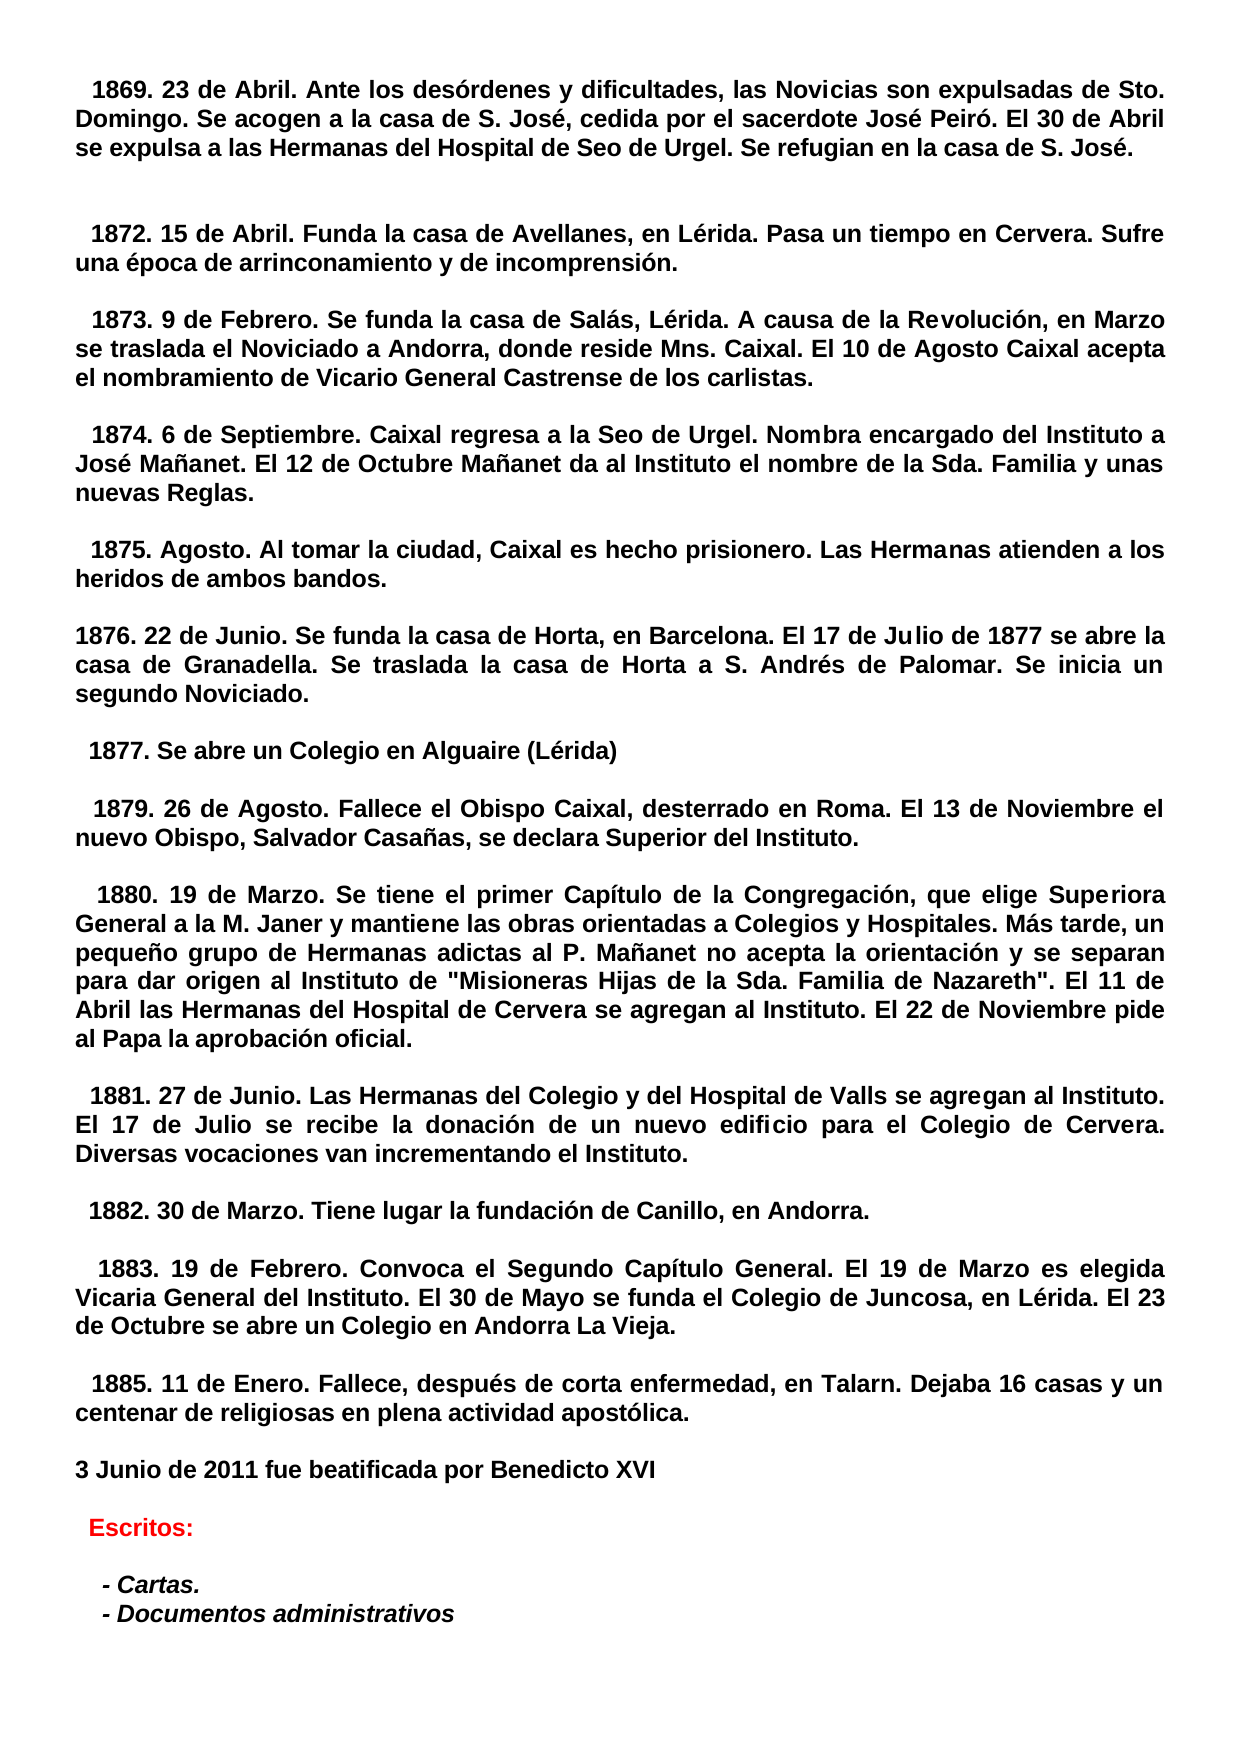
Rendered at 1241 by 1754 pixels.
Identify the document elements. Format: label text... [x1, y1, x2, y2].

text 1885. 11 de Enero. Fallece, después de corta enfermedad, en Talarn. Dejaba 16 casas y un centenar de religiosas en plena actividad apostólica. [75, 1369, 1165, 1426]
text 1882. 30 de Marzo. Tiene lugar la fundación de Canillo, en Andorra. [75, 1196, 1165, 1225]
text 1875. Agosto. Al tomar la ciudad, Caixal es hecho prisionero. Las Hermanas atienden a los heridos de ambos bandos. [75, 535, 1165, 592]
text 1872. 15 de Abril. Funda la casa de Avellanes, en Lérida. Pasa un tiempo en Cervera. Sufre una época de arrinconamiento y de incomprensión. [75, 219, 1165, 276]
text - Documentos administrativos [75, 1599, 1165, 1627]
text 1876. 22 de Junio. Se funda la casa de Horta, en Barcelona. El 17 de Julio de 1877 se abre la casa de Granadella. Se traslada la casa de Horta a S. Andrés de Palomar. Se inicia un segundo Noviciado. [75, 621, 1165, 707]
text 1873. 9 de Febrero. Se funda la casa de Salás, Lérida. A causa de la Revolución, en Marzo se traslada el Noviciado a Andorra, donde reside Mns. Caixal. El 10 de Agosto Caixal acepta el nombramiento de Vicario General Castrense de los carlistas. [75, 305, 1165, 391]
text 1883. 19 de Febrero. Convoca el Segundo Capítulo General. El 19 de Marzo es elegida Vicaria General del Instituto. El 30 de Mayo se funda el Colegio de Juncosa, en Lérida. El 23 de Octubre se abre un Colegio en Andorra La Vieja. [75, 1254, 1165, 1340]
text Escritos: [75, 1512, 1165, 1541]
text 1869. 23 de Abril. Ante los desórdenes y dificultades, las Novicias son expulsadas de Sto. Domingo. Se acogen a la casa de S. José, cedida por el sacerdote José Peiró. El 30 de Abril se expulsa a las Hermanas del Hospital de Seo de Urgel. Se refugian en la casa de S. José. [75, 75, 1165, 161]
text 1874. 6 de Septiembre. Caixal regresa a la Seo de Urgel. Nombra encargado del Instituto a José Mañanet. El 12 de Octubre Mañanet da al Instituto el nombre de la Sda. Familia y unas nuevas Reglas. [75, 420, 1165, 506]
text 1881. 27 de Junio. Las Hermanas del Colegio y del Hospital de Valls se agregan al Instituto. El 17 de Julio se recibe la donación de un nuevo edificio para el Colegio de Cervera. Diversas vocaciones van incrementando el Instituto. [75, 1081, 1165, 1167]
text 3 Junio de 2011 fue beatificada por Benedicto XVI [75, 1455, 1165, 1484]
text 1879. 26 de Agosto. Fallece el Obispo Caixal, desterrado en Roma. El 13 de Noviembre el nuevo Obispo, Salvador Casañas, se declara Superior del Instituto. [75, 794, 1165, 851]
text 1880. 19 de Marzo. Se tiene el primer Capítulo de la Congregación, que elige Superiora General a la M. Janer y mantiene las obras orientadas a Colegios y Hospitales. Más tarde, un pequeño grupo de Hermanas adictas al P. Mañanet no acepta la orientación y se separan para dar origen al Instituto de "Misioneras Hijas de la Sda. Familia de Nazareth". El 11 de Abril las Hermanas del Hospital de Cervera se agregan al Instituto. El 22 de Noviembre pide al Papa la aprobación oficial. [75, 880, 1165, 1052]
text - Cartas. [75, 1570, 1165, 1599]
text 1877. Se abre un Colegio en Alguaire (Lérida) [75, 736, 1165, 765]
